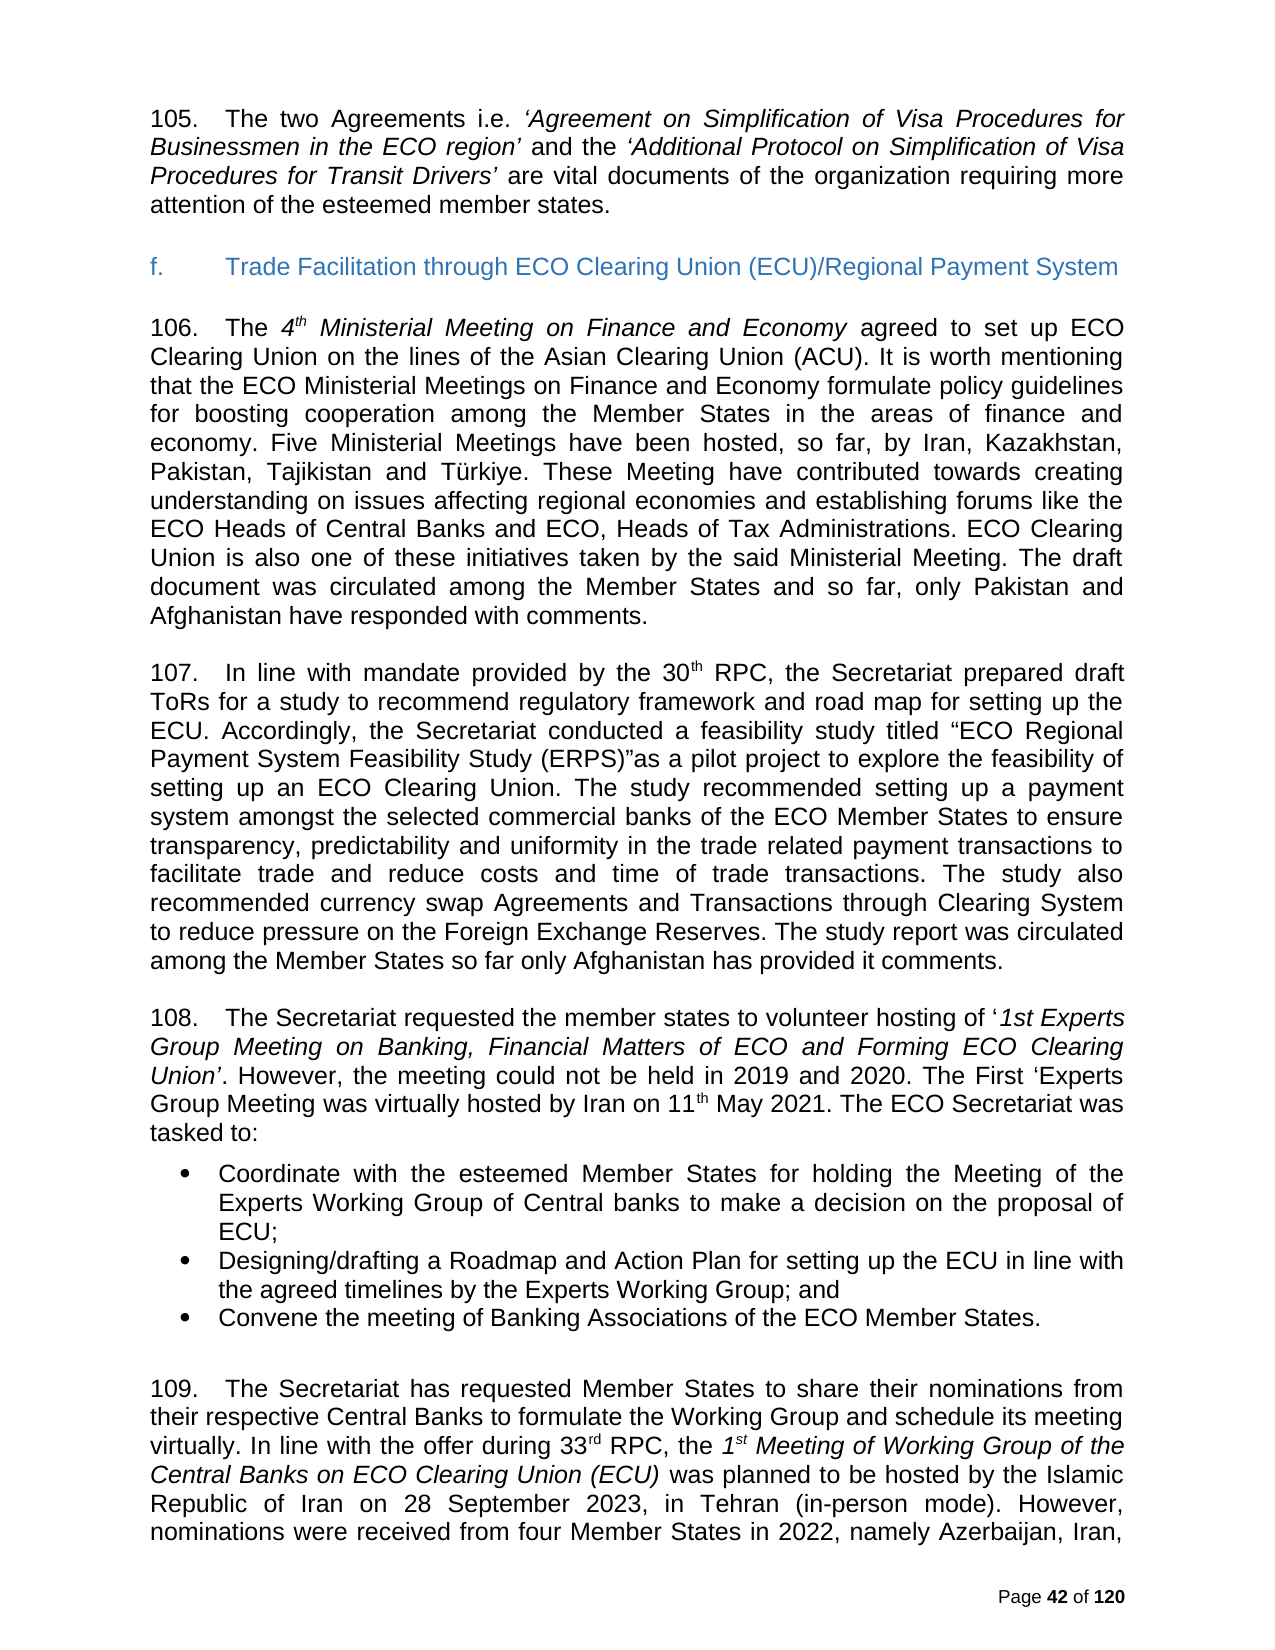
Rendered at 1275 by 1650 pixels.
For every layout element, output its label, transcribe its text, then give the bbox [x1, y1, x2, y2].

list Designing/drafting a Roadmap and Action Plan for setting up the ECU in line with the agreed timelines by the Experts Working Group; and [181, 1246, 1125, 1303]
list In line with mandate provided by the 30th RPC, the Secretariat prepared draft ToRs for a study to recommend regulatory framework and road map for setting up the ECU. Accordingly, the Secretariat conducted a feasibility study titled “ECO Regional Payment System Feasibility Study (ERPS)”as a pilot project to explore the feasibility of setting up an ECO Clearing Union. The study recommended setting up a payment system amongst the selected commercial banks of the ECO Member States to ensure transparency, predictability and uniformity in the trade related payment transactions to facilitate trade and reduce costs and time of trade transactions. The study also recommended currency swap Agreements and Transactions through Clearing System to reduce pressure on the Foreign Exchange Reserves. The study report was circulated among the Member States so far only Afghanistan has provided it comments. [150, 658, 1125, 974]
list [150, 1373, 1125, 1546]
list The 4th Ministerial Meeting on Finance and Economy agreed to set up ECO Clearing Union on the lines of the Asian Clearing Union (ACU). It is worth mentioning that the ECO Ministerial Meetings on Finance and Economy formulate policy guidelines for boosting cooperation among the Member States in the areas of finance and economy. Five Ministerial Meetings have been hosted, so far, by Iran, Kazakhstan, Pakistan, Tajikistan and Türkiye. These Meeting have contributed towards creating understanding on issues affecting regional economies and establishing forums like the ECO Heads of Central Banks and ECO, Heads of Tax Administrations. ECO Clearing Union is also one of these initiatives taken by the said Ministerial Meeting. The draft document was circulated among the Member States and so far, only Pakistan and Afghanistan have responded with comments. [150, 313, 1125, 629]
list Convene the meeting of Banking Associations of the ECO Member States. [181, 1303, 1125, 1332]
subtitle f. Trade Facilitation through ECO Clearing Union (ECU)/Regional Payment System [150, 251, 1125, 280]
list The two Agreements i.e. ‘Agreement on Simplification of Visa Procedures for Businessmen in the ECO region’ and the ‘Additional Protocol on Simplification of Visa Procedures for Transit Drivers’ are vital documents of the organization requiring more attention of the esteemed member states. [150, 103, 1125, 218]
list Coordinate with the esteemed Member States for holding the Meeting of the Experts Working Group of Central banks to make a decision on the proposal of ECU; [181, 1159, 1125, 1246]
list The Secretariat requested the member states to volunteer hosting of ‘1st Experts Group Meeting on Banking, Financial Matters of ECO and Forming ECO Clearing Union’. However, the meeting could not be held in 2019 and 2020. The First ‘Experts Group Meeting was virtually hosted by Iran on 11th May 2021. The ECO Secretariat was tasked to: [150, 1003, 1125, 1147]
